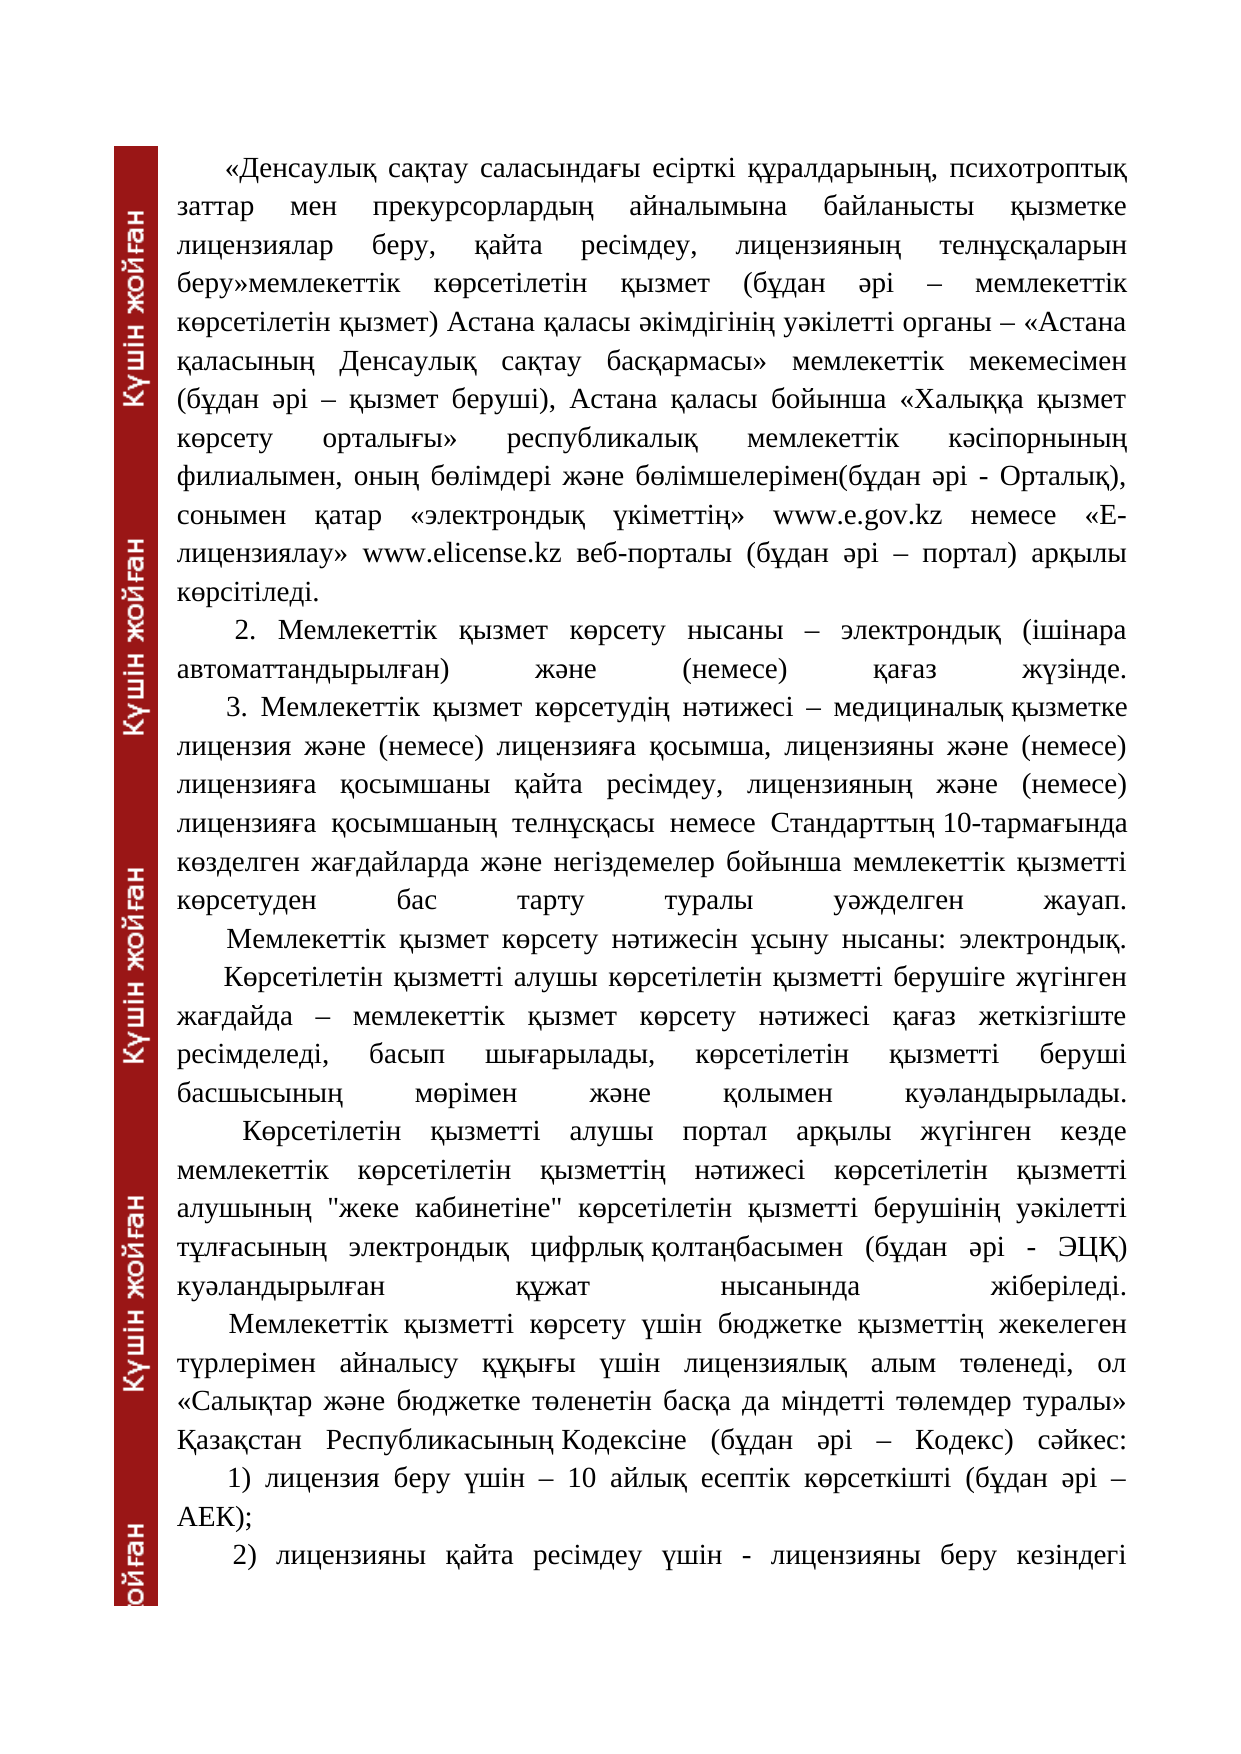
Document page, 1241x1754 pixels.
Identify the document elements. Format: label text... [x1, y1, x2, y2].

picture [114, 146, 158, 150]
picture [114, 1571, 158, 1606]
